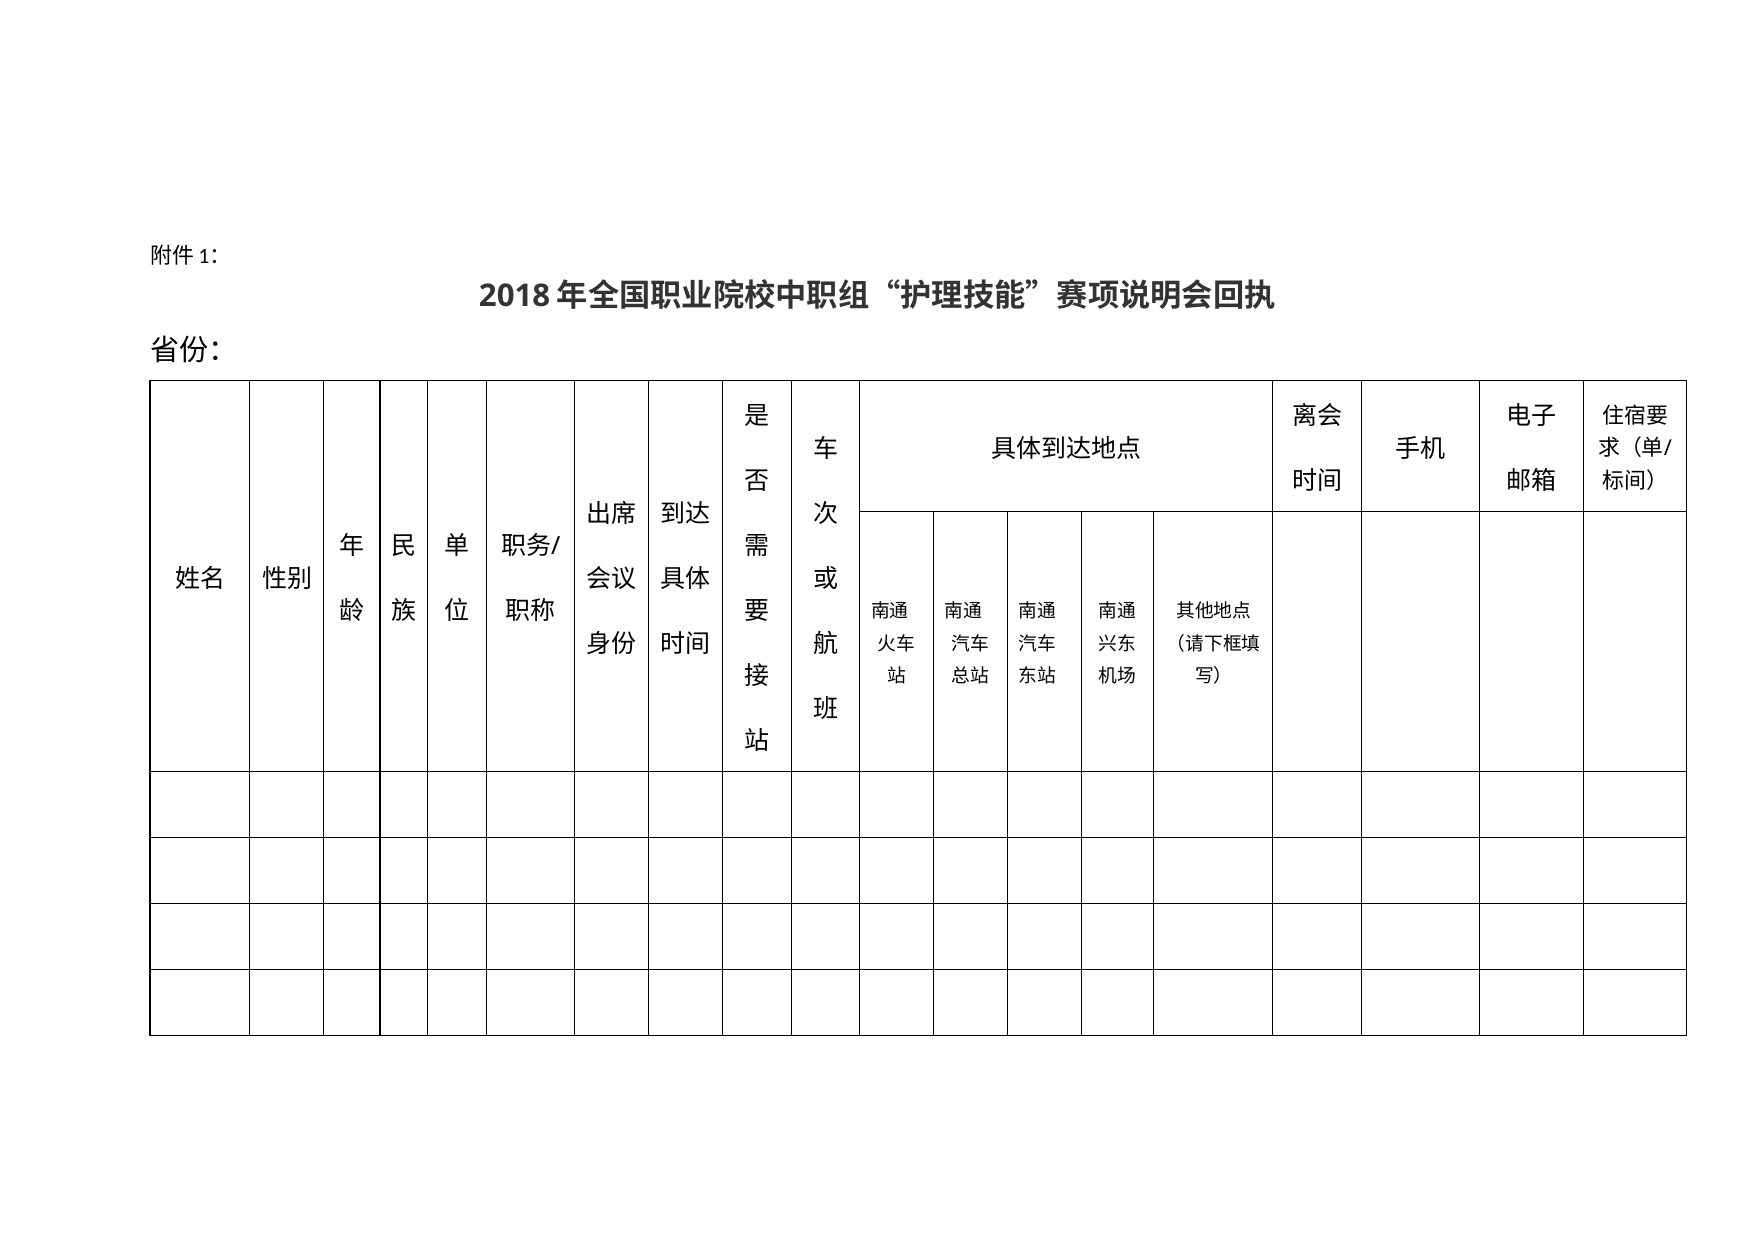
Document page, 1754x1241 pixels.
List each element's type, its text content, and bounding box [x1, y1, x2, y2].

table_header 年龄 [324, 381, 379, 771]
table_cell [250, 772, 323, 837]
table_cell [250, 970, 323, 1035]
table_header 车次或 航班 [792, 381, 859, 771]
table_cell [575, 838, 648, 903]
table_cell [324, 838, 379, 903]
table_cell [1273, 904, 1361, 969]
table_cell [1362, 904, 1479, 969]
table_cell 南通汽车东站 [1008, 512, 1081, 771]
table_cell [649, 838, 722, 903]
table_cell [723, 838, 791, 903]
table_cell [428, 772, 486, 837]
table_cell 南通 汽车 总站 [934, 512, 1007, 771]
table_cell 其他地点（请下框填写） [1154, 512, 1272, 771]
table_cell [487, 772, 574, 837]
table_header 单位 [428, 381, 486, 771]
table_cell [792, 772, 859, 837]
table_cell [381, 838, 427, 903]
table_header 民族 [381, 381, 427, 771]
table_cell [934, 970, 1007, 1035]
table_cell [250, 904, 323, 969]
table_cell [1082, 838, 1153, 903]
table_cell [575, 904, 648, 969]
table_cell [151, 838, 249, 903]
table_cell [723, 970, 791, 1035]
table_header 具体到达地点 [860, 381, 1272, 511]
table_cell [1584, 970, 1686, 1035]
table_cell [1008, 772, 1081, 837]
table_cell [324, 772, 379, 837]
table_cell [934, 838, 1007, 903]
table_header 职务/职称 [487, 381, 574, 771]
table_cell [1273, 512, 1361, 771]
table_cell [792, 838, 859, 903]
table_header 住宿要求（单/标间） [1584, 381, 1686, 511]
table_cell [1362, 838, 1479, 903]
table_header 电子 邮箱 [1480, 381, 1583, 511]
table_cell [649, 772, 722, 837]
table_cell [1154, 838, 1272, 903]
table_cell [487, 970, 574, 1035]
table_cell [1362, 970, 1479, 1035]
table_header 离会 时间 [1273, 381, 1361, 511]
table_cell [792, 970, 859, 1035]
table_cell [1480, 970, 1583, 1035]
table_cell [1480, 838, 1583, 903]
table_cell [1584, 772, 1686, 837]
text 省份： [150, 315, 1604, 380]
table_cell [1154, 772, 1272, 837]
table_cell [575, 970, 648, 1035]
table_cell [428, 970, 486, 1035]
table_cell [1008, 904, 1081, 969]
table_cell [1273, 838, 1361, 903]
table_cell [487, 904, 574, 969]
table_cell [381, 772, 427, 837]
table_cell [381, 970, 427, 1035]
table_cell [381, 904, 427, 969]
table_header 到达 具体 时间 [649, 381, 722, 771]
table_cell [1082, 904, 1153, 969]
table_header 出席会议身份 [575, 381, 648, 771]
text 附件1： [150, 237, 1604, 270]
table_cell [1008, 970, 1081, 1035]
table_header 性别 [250, 381, 323, 771]
table_cell [1082, 970, 1153, 1035]
table_cell [934, 904, 1007, 969]
table_cell [1273, 970, 1361, 1035]
table_cell [428, 904, 486, 969]
table_cell [860, 904, 933, 969]
table_cell [860, 772, 933, 837]
table_cell [649, 904, 722, 969]
table_cell [1362, 772, 1479, 837]
table_cell [151, 772, 249, 837]
table_cell 南通兴东机场 [1082, 512, 1153, 771]
table_header 姓名 [151, 381, 249, 771]
table_cell [934, 772, 1007, 837]
table_cell [1584, 838, 1686, 903]
table_cell [428, 838, 486, 903]
table_cell [860, 838, 933, 903]
table_cell [250, 838, 323, 903]
table_cell [1008, 838, 1081, 903]
table_cell [723, 904, 791, 969]
text 2018年全国职业院校中职组“护理技能”赛项说明会回执 [150, 270, 1604, 315]
table_header 手机 [1362, 381, 1479, 511]
table_cell [1362, 512, 1479, 771]
table_cell [487, 838, 574, 903]
table_cell [1584, 904, 1686, 969]
table_cell [1273, 772, 1361, 837]
table_cell [1154, 970, 1272, 1035]
table_cell [1480, 512, 1583, 771]
table_cell [860, 970, 933, 1035]
table_cell [1584, 512, 1686, 771]
table_cell [1480, 772, 1583, 837]
table_cell [1480, 904, 1583, 969]
table_cell [151, 904, 249, 969]
table_cell [1154, 904, 1272, 969]
table_cell [575, 772, 648, 837]
table_cell [324, 970, 379, 1035]
table_cell [649, 970, 722, 1035]
table_cell [324, 904, 379, 969]
table_header 是否需要接站 [723, 381, 791, 771]
table_cell [151, 970, 249, 1035]
table_cell [723, 772, 791, 837]
table_cell [792, 904, 859, 969]
table_cell [1082, 772, 1153, 837]
table_cell 南通 火车站 [860, 512, 933, 771]
